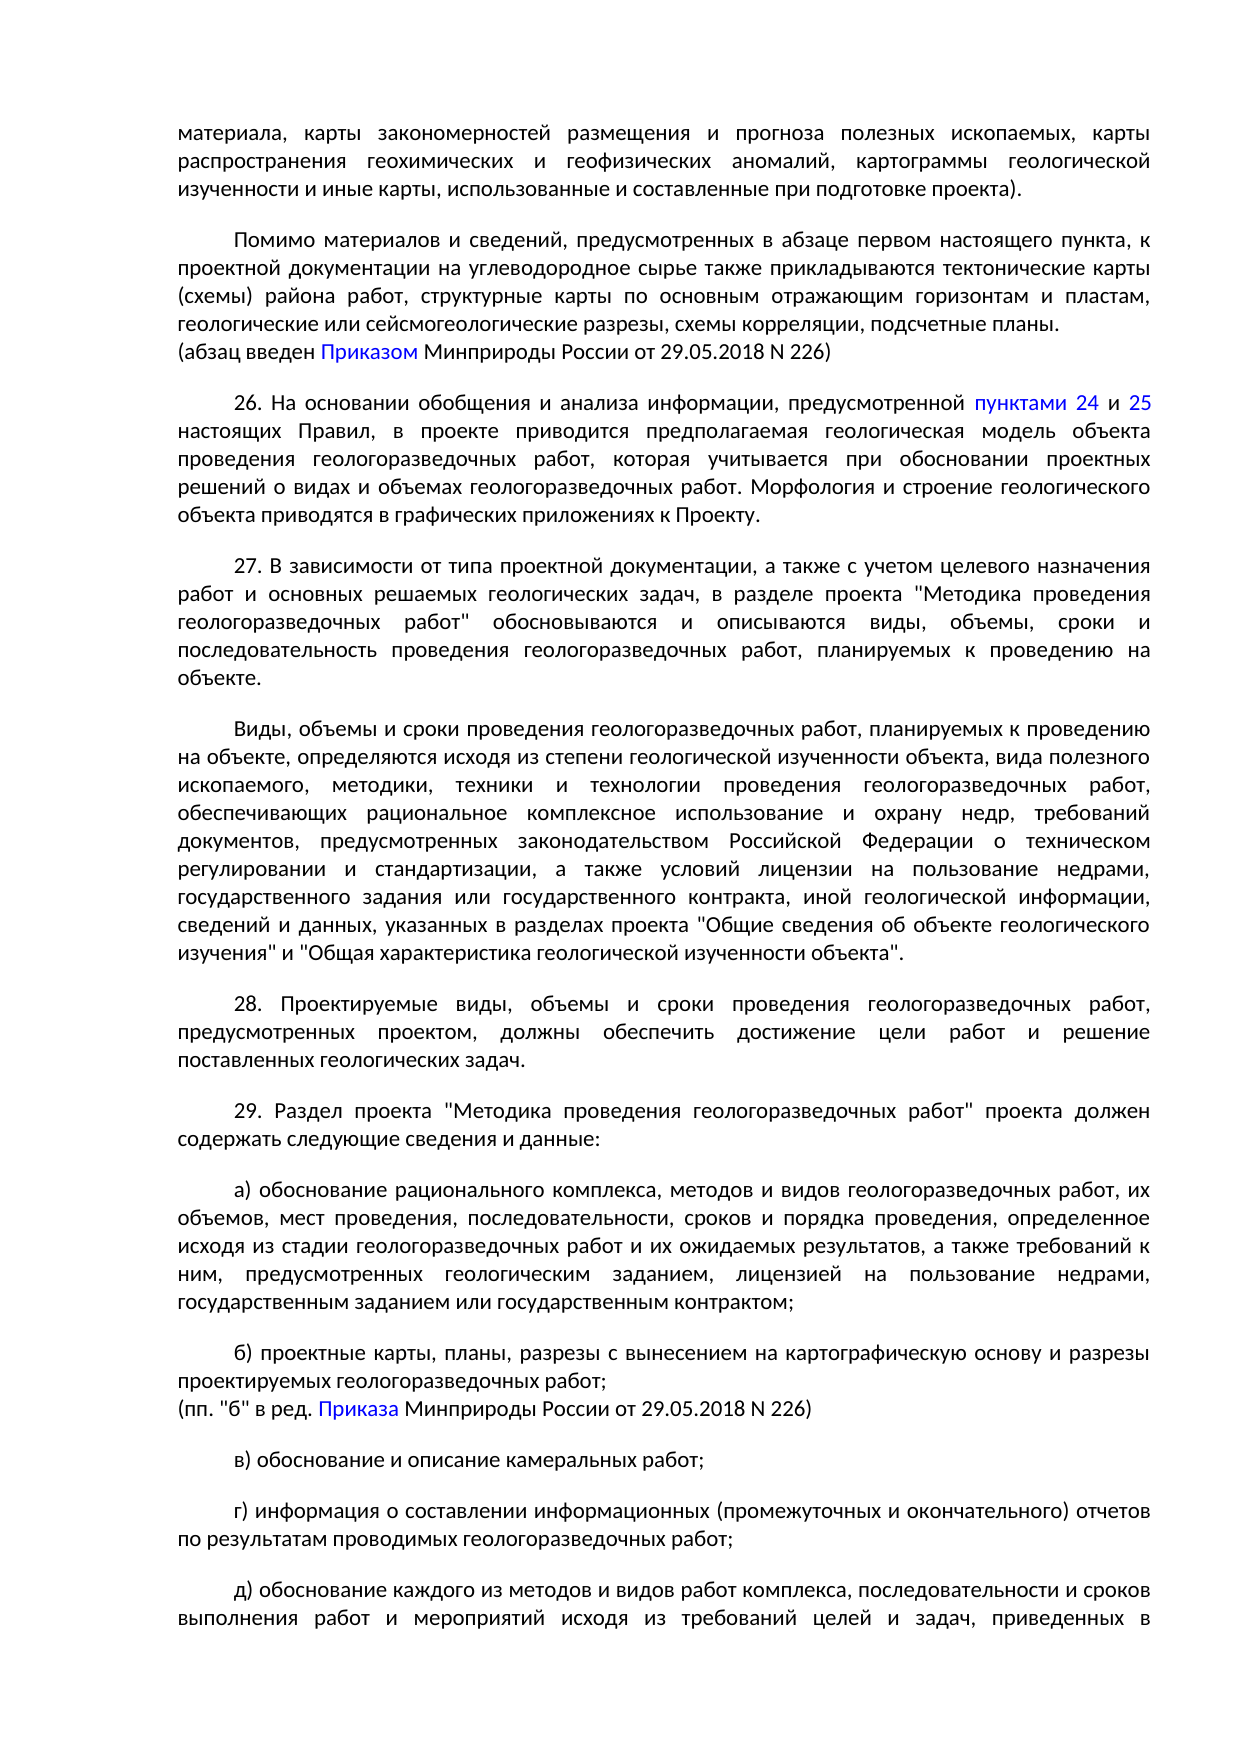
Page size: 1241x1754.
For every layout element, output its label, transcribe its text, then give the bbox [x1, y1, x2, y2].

text г) информация о составлении информационных (промежуточных и окончательного) отчетов по результатам проводимых геологоразведочных работ; [177, 1496, 1152, 1552]
text в) обоснование и описание камеральных работ; [177, 1445, 1152, 1473]
text Виды, объемы и сроки проведения геологоразведочных работ, планируемых к проведению на объекте, определяются исходя из степени геологической изученности объекта, вида полезного ископаемого, методики, техники и технологии проведения геологоразведочных работ, обеспечивающих рациональное комплексное использование и охрану недр, требований документов, предусмотренных законодательством Российской Федерации о техническом регулировании и стандартизации, а также условий лицензии на пользование недрами, государственного задания или государственного контракта, иной геологической информации, сведений и данных, указанных в разделах проекта "Общие сведения об объекте геологического изучения" и "Общая характеристика геологической изученности объекта". [177, 714, 1152, 966]
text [177, 1575, 1152, 1631]
text 28. Проектируемые виды, объемы и сроки проведения геологоразведочных работ, предусмотренных проектом, должны обеспечить достижение цели работ и решение поставленных геологических задач. [177, 989, 1152, 1073]
text б) проектные карты, планы, разрезы с вынесением на картографическую основу и разрезы проектируемых геологоразведочных работ; [177, 1338, 1152, 1394]
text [177, 118, 1152, 202]
text 27. В зависимости от типа проектной документации, а также с учетом целевого назначения работ и основных решаемых геологических задач, в разделе проекта "Методика проведения геологоразведочных работ" обосновываются и описываются виды, объемы, сроки и последовательность проведения геологоразведочных работ, планируемых к проведению на объекте. [177, 551, 1152, 691]
text Помимо материалов и сведений, предусмотренных в абзаце первом настоящего пункта, к проектной документации на углеводородное сырье также прикладываются тектонические карты (схемы) района работ, структурные карты по основным отражающим горизонтам и пластам, геологические или сейсмогеологические разрезы, схемы корреляции, подсчетные планы. [177, 225, 1152, 337]
text (пп. "б" в ред. Приказа Минприроды России от 29.05.2018 N 226) [177, 1394, 1152, 1422]
text 29. Раздел проекта "Методика проведения геологоразведочных работ" проекта должен содержать следующие сведения и данные: [177, 1096, 1152, 1152]
text (абзац введен Приказом Минприроды России от 29.05.2018 N 226) [177, 337, 1152, 365]
text а) обоснование рационального комплекса, методов и видов геологоразведочных работ, их объемов, мест проведения, последовательности, сроков и порядка проведения, определенное исходя из стадии геологоразведочных работ и их ожидаемых результатов, а также требований к ним, предусмотренных геологическим заданием, лицензией на пользование недрами, государственным заданием или государственным контрактом; [177, 1175, 1152, 1315]
text 26. На основании обобщения и анализа информации, предусмотренной пунктами 24 и 25 настоящих Правил, в проекте приводится предполагаемая геологическая модель объекта проведения геологоразведочных работ, которая учитывается при обосновании проектных решений о видах и объемах геологоразведочных работ. Морфология и строение геологического объекта приводятся в графических приложениях к Проекту. [177, 388, 1152, 528]
